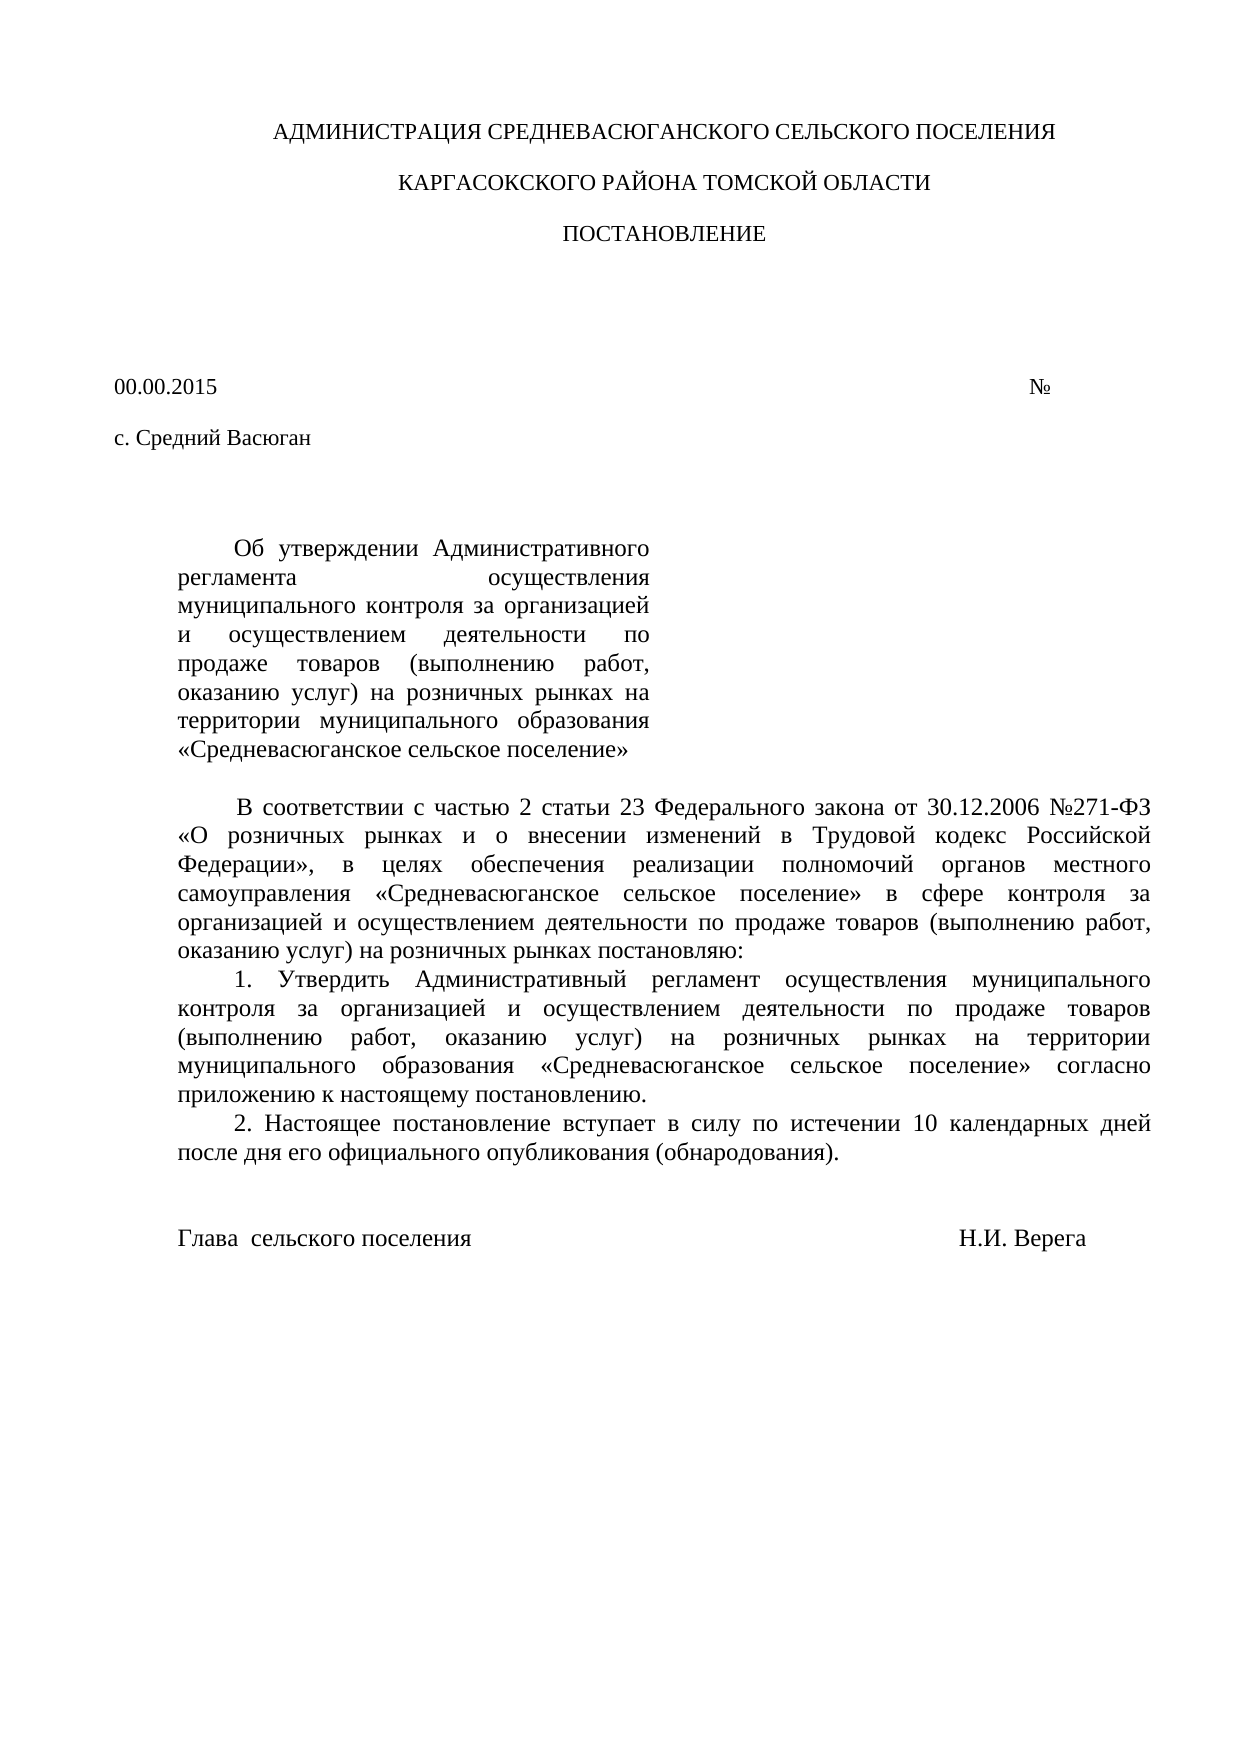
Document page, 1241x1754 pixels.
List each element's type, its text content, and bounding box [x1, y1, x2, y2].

text 1. Утвердить Административный регламент осуществления муниципального контроля за организацией и осуществлением деятельности по продаже товаров (выполнению работ, оказанию услуг) на розничных рынках на территории муниципального образования «Средневасюганское сельское поселение» согласно приложению к настоящему постановлению. [177, 964, 1152, 1108]
text Глава сельского поселения Н.И. Верега [177, 1223, 1152, 1252]
text Об утверждении Административного регламента осуществления муниципального контроля за организацией и осуществлением деятельности по продаже товаров (выполнению работ, оказанию услуг) на розничных рынках на территории муниципального образования «Средневасюганское сельское поселение» [177, 533, 650, 763]
text КАРГАСОКСКОГО РАЙОНА ТОМСКОЙ ОБЛАСТИ [177, 169, 1152, 196]
text 00.00.2015 № [114, 373, 1152, 400]
text В соответствии с частью 2 статьи 23 Федерального закона от 30.12.2006 №271-ФЗ «О розничных рынках и о внесении изменений в Трудовой кодекс Российской Федерации», в целях обеспечения реализации полномочий органов местного самоуправления «Средневасюганское сельское поселение» в сфере контроля за организацией и осуществлением деятельности по продаже товаров (выполнению работ, оказанию услуг) на розничных рынках постановляю: [177, 792, 1152, 964]
text 2. Настоящее постановление вступает в силу по истечении 10 календарных дней после дня его официального опубликования (обнародования). [177, 1108, 1152, 1165]
text АДМИНИСТРАЦИЯ СРЕДНЕВАСЮГАНСКОГО СЕЛЬСКОГО ПОСЕЛЕНИЯ [177, 118, 1152, 144]
text ПОСТАНОВЛЕНИЕ [177, 220, 1152, 247]
text с. Средний Васюган [114, 424, 1152, 451]
